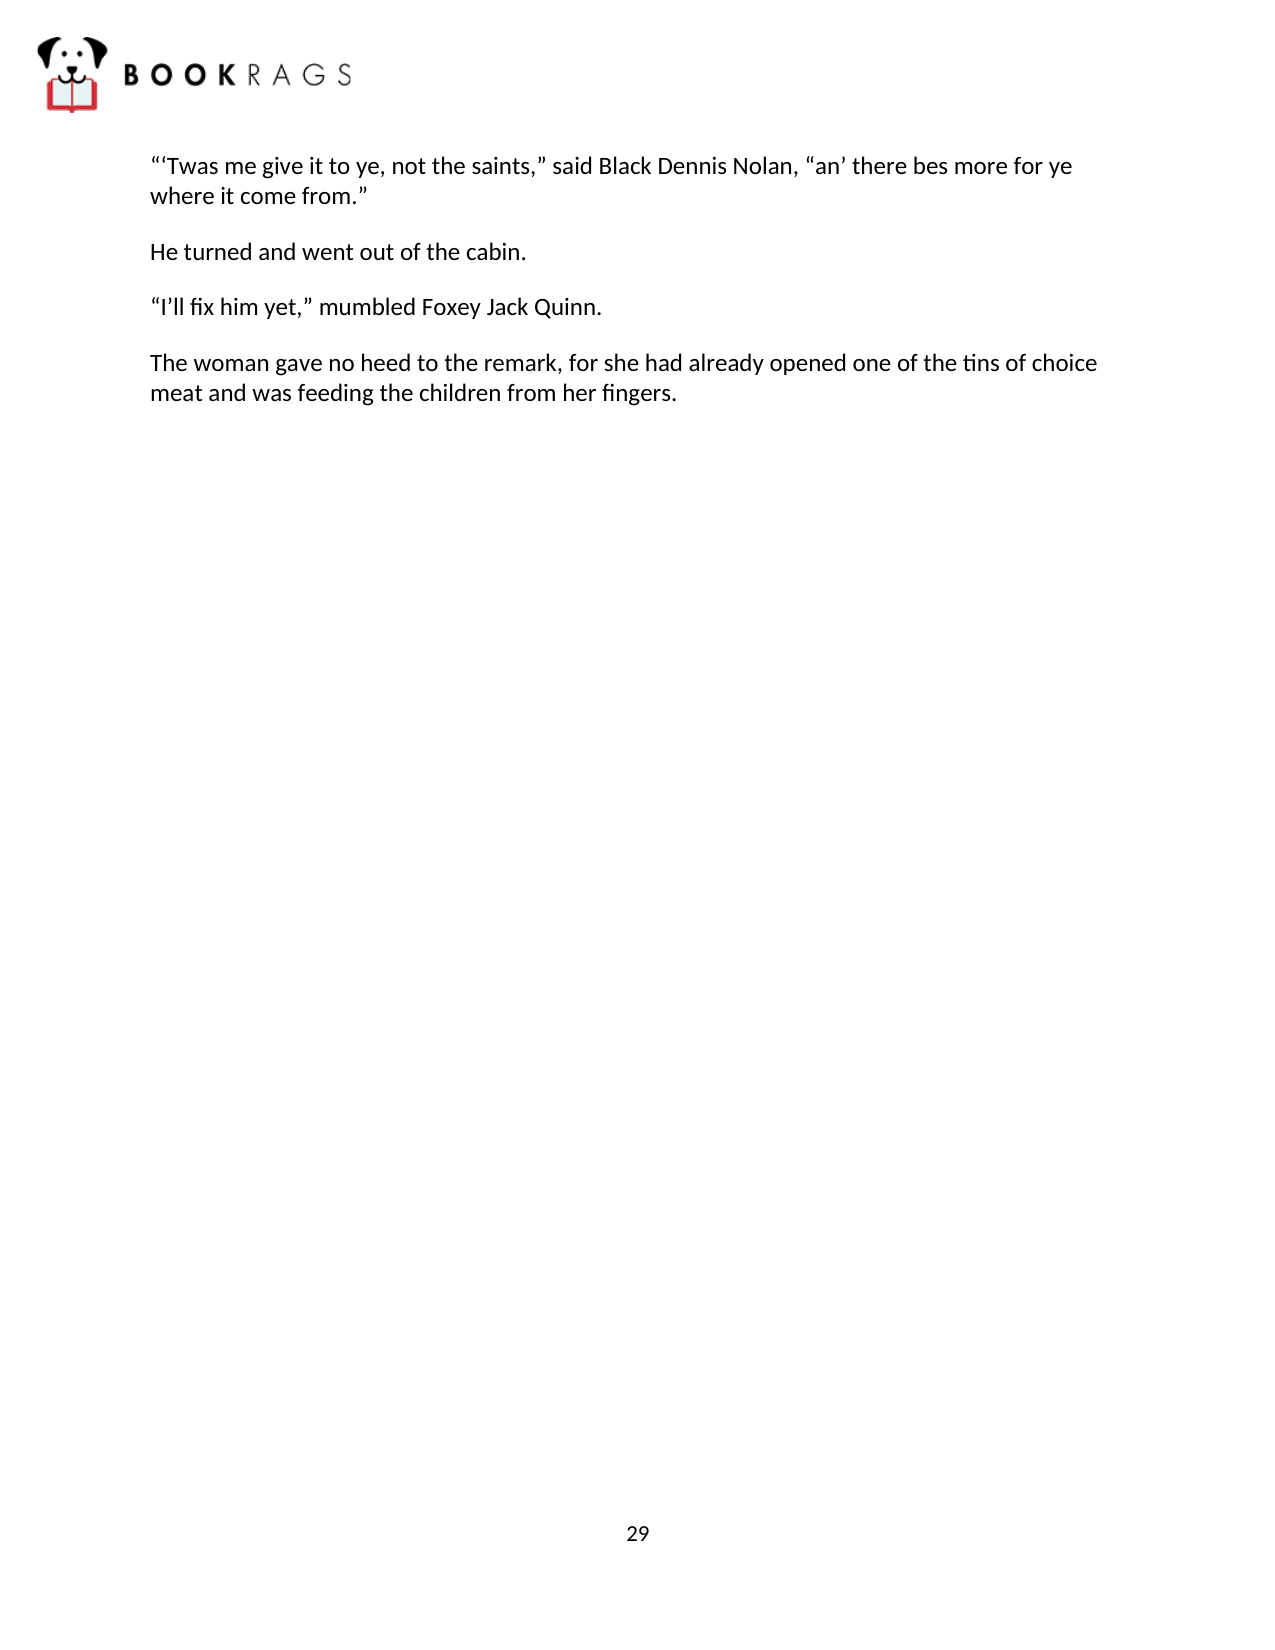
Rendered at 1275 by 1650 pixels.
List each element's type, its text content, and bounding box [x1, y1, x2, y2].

text The woman gave no heed to the remark, for she had already opened one of the tins of choice meat and was feeding the children from her fingers. [150, 347, 1125, 408]
text “‘Twas me give it to ye, not the saints,” said Black Dennis Nolan, “an’ there bes more for ye where it come from.” [150, 150, 1125, 211]
text “I’ll fix him yet,” mumbled Foxey Jack Quinn. [150, 292, 1125, 322]
text He turned and went out of the cabin. [150, 236, 1125, 267]
picture [37, 37, 351, 113]
